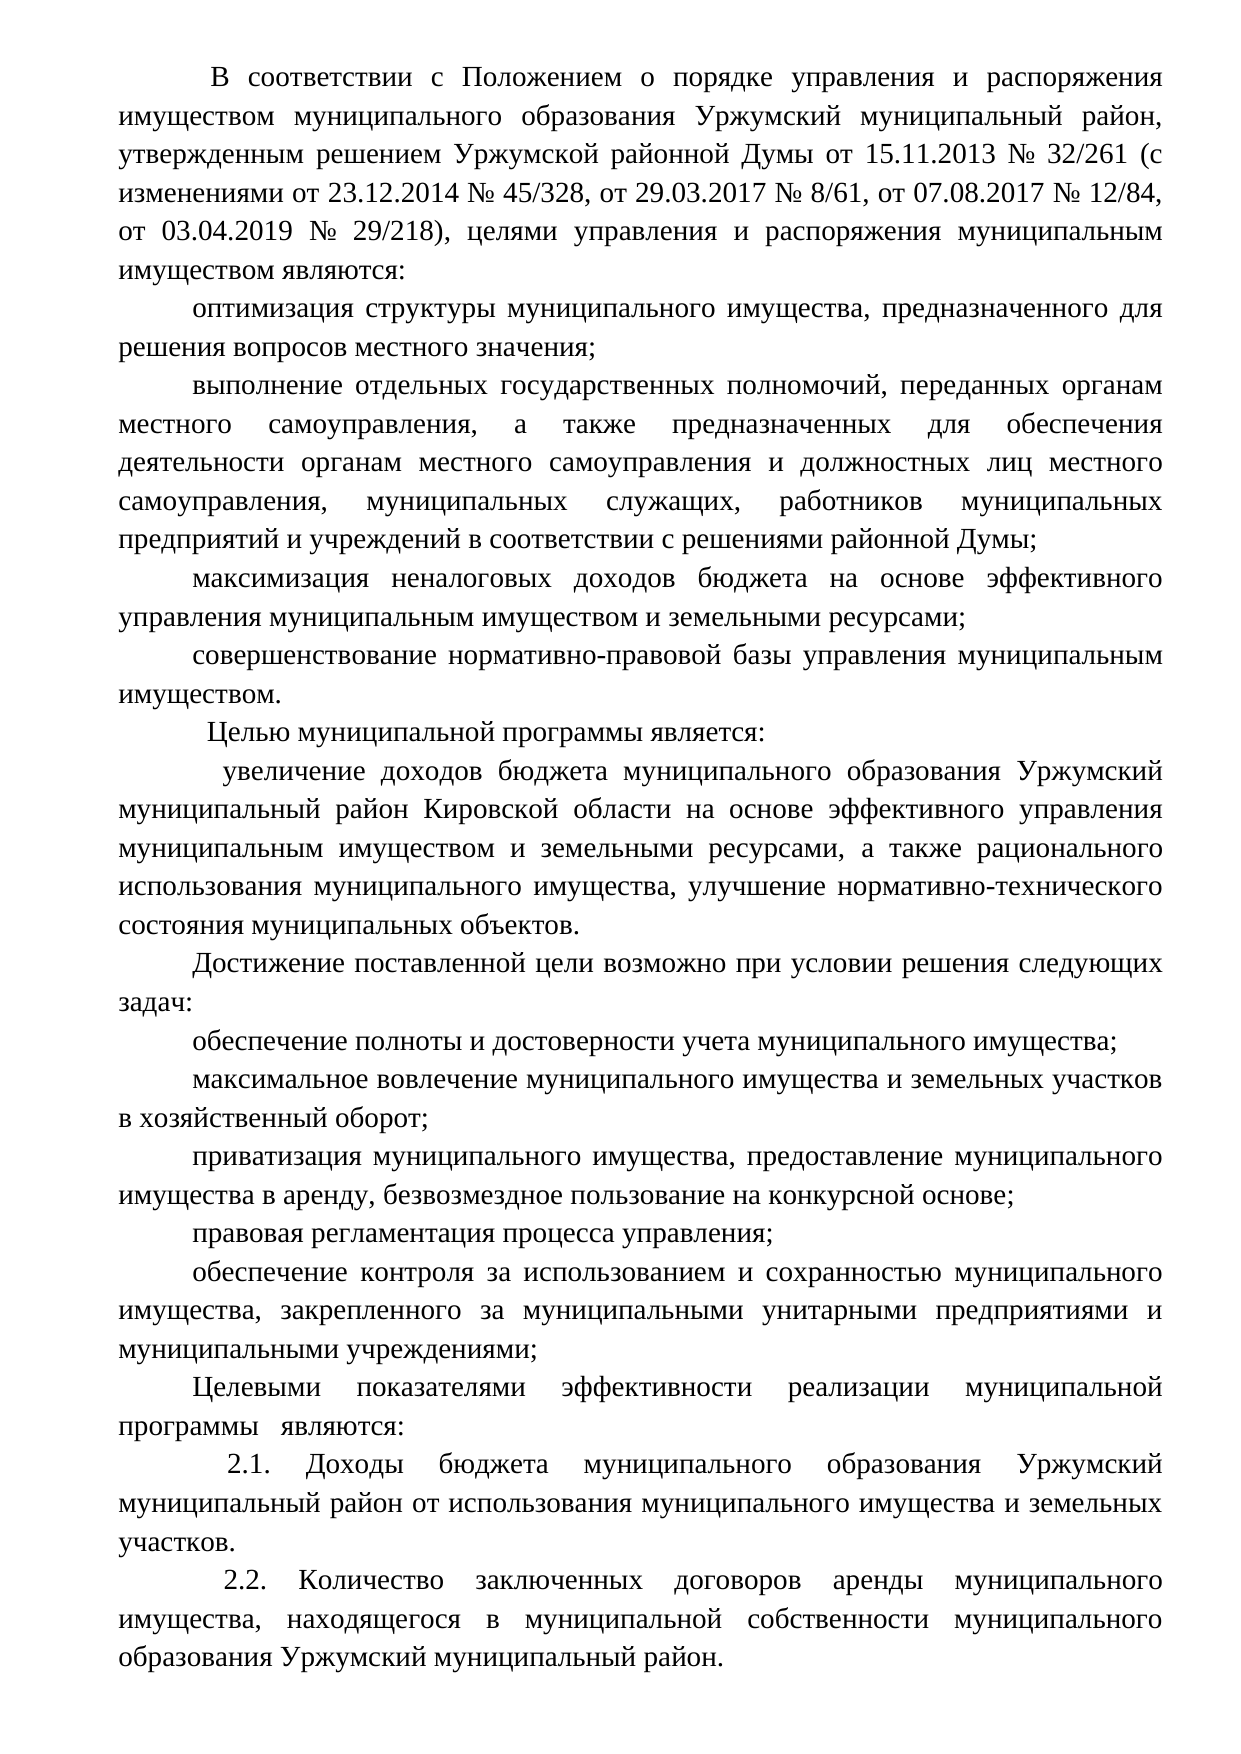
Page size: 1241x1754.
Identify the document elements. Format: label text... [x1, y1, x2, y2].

text Достижение поставленной цели возможно при условии решения следующих задач: [118, 946, 1163, 1018]
text увеличение доходов бюджета муниципального образования Уржумский муниципальный район Кировской области на основе эффективного управления муниципальным имуществом и земельными ресурсами, а также рационального использования муниципального имущества, улучшение нормативно-технического состояния муниципальных объектов. [118, 753, 1163, 941]
text обеспечение полноты и достоверности учета муниципального имущества; [118, 1023, 1163, 1056]
text обеспечение контроля за использованием и сохранностью муниципального имущества, закрепленного за муниципальными унитарными предприятиями и муниципальными учреждениями; [118, 1254, 1163, 1364]
text максимальное вовлечение муниципального имущества и земельных участков в хозяйственный оборот; [118, 1061, 1163, 1133]
text 2.2. Количество заключенных договоров аренды муниципального имущества, находящегося в муниципальной собственности муниципального образования Уржумский муниципальный район. [118, 1562, 1163, 1673]
text максимизация неналоговых доходов бюджета на основе эффективного управления муниципальным имуществом и земельными ресурсами; [118, 560, 1163, 632]
text выполнение отдельных государственных полномочий, переданных органам местного самоуправления, а также предназначенных для обеспечения деятельности органам местного самоуправления и должностных лиц местного самоуправления, муниципальных служащих, работников муниципальных предприятий и учреждений в соответствии с решениями районной Думы; [118, 367, 1163, 555]
text правовая регламентация процесса управления; [118, 1215, 1163, 1249]
text 2.1. Доходы бюджета муниципального образования Уржумский муниципальный район от использования муниципального имущества и земельных участков. [118, 1447, 1163, 1557]
text оптимизация структуры муниципального имущества, предназначенного для решения вопросов местного значения; [118, 290, 1163, 362]
text В соответствии с Положением о порядке управления и распоряжения имуществом муниципального образования Уржумский муниципальный район, утвержденным решением Уржумской районной Думы от 15.11.2013 № 32/261 (с изменениями от 23.12.2014 № 45/328, от 29.03.2017 № 8/61, от 07.08.2017 № 12/84, от 03.04.2019 № 29/218), целями управления и распоряжения муниципальным имуществом являются: [118, 59, 1163, 285]
text приватизация муниципального имущества, предоставление муниципального имущества в аренду, безвозмездное пользование на конкурсной основе; [118, 1138, 1163, 1210]
text совершенствование нормативно-правовой базы управления муниципальным имуществом. [118, 637, 1163, 709]
text Целевыми показателями эффективности реализации муниципальной программы являются: [118, 1369, 1163, 1442]
text Целью муниципальной программы является: [118, 714, 1163, 748]
